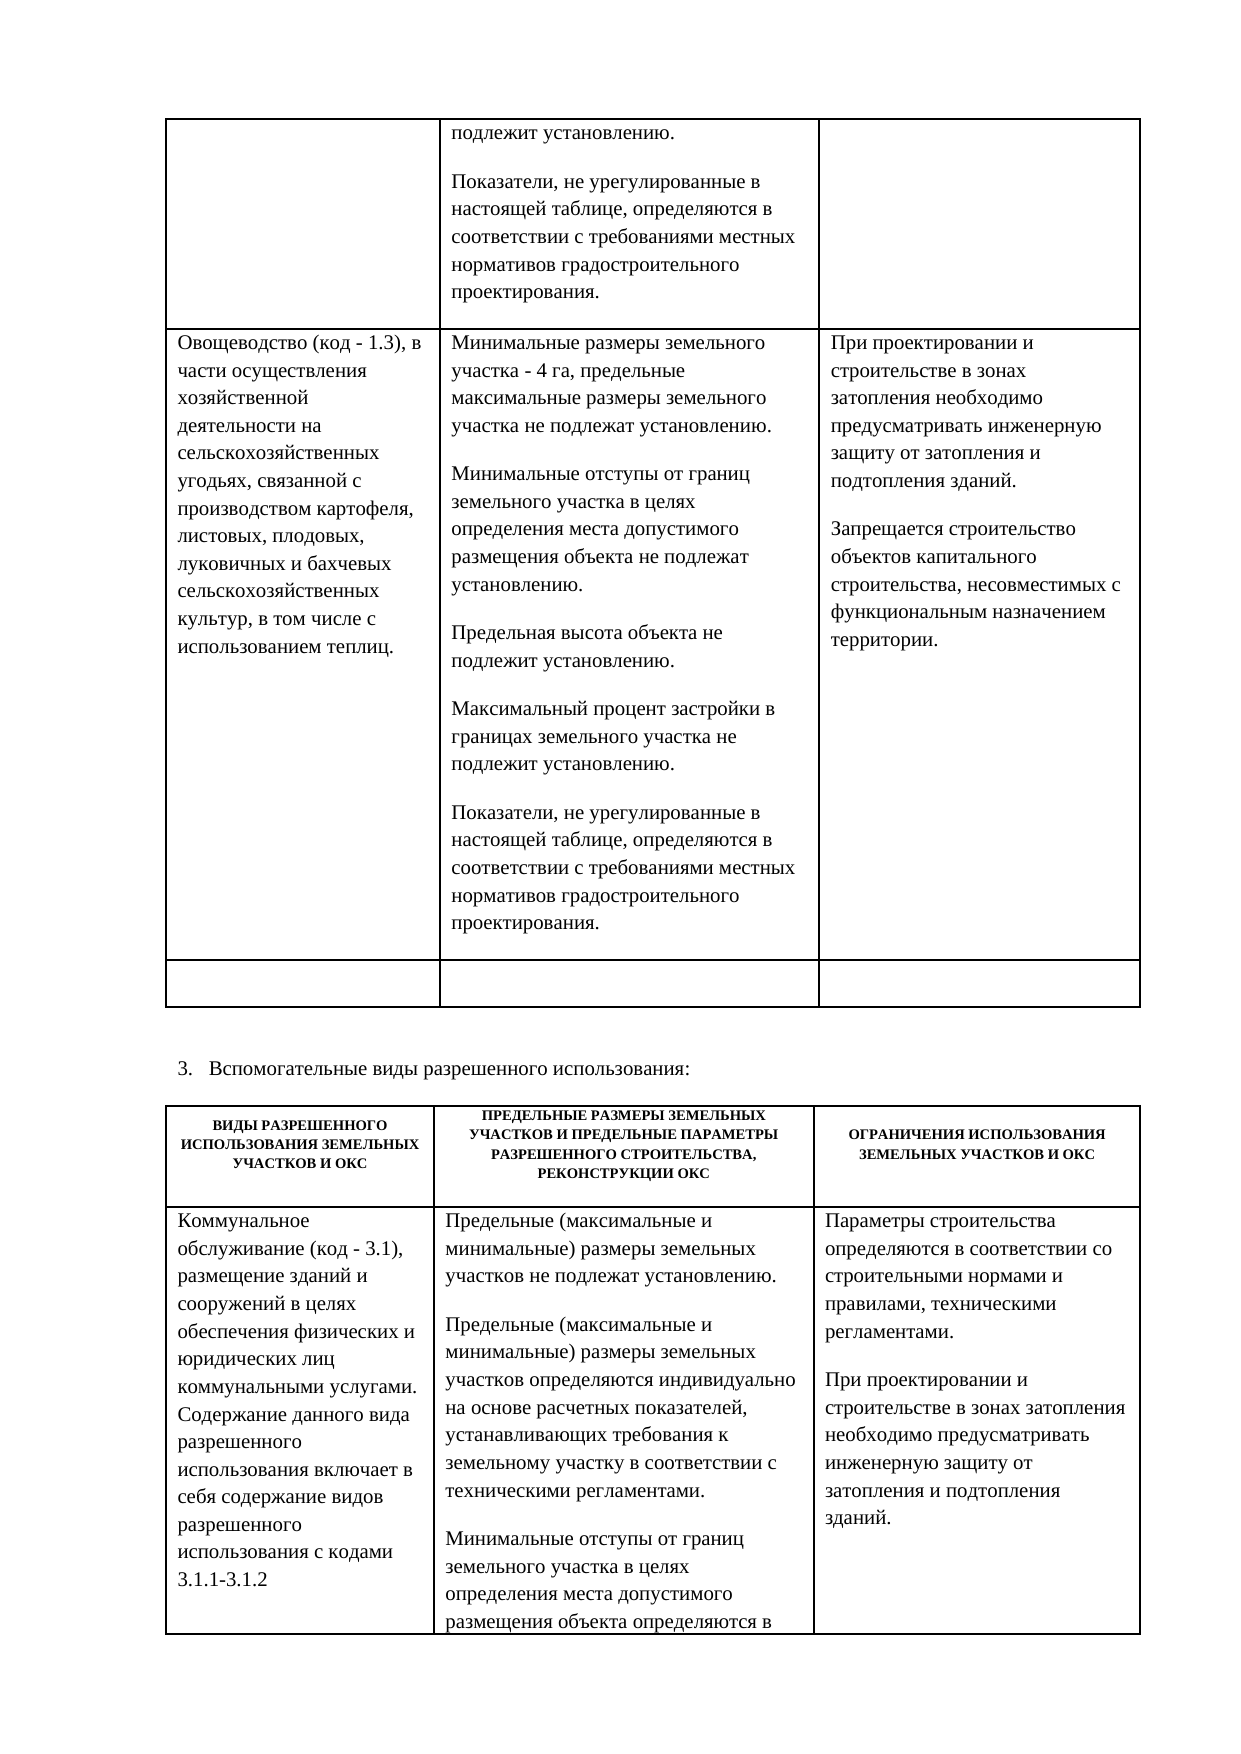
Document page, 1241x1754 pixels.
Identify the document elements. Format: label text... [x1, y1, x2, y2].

table_cell Овощеводство (код - 1.3), в части осуществления хозяйственной деятельности на сельскохозяйственных угодьях, связанной с производством картофеля, листовых, плодовых, луковичных и бахчевых сельскохозяйственных культур, в том числе с использованием теплиц. [167, 330, 439, 959]
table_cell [815, 1208, 1139, 1633]
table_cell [441, 120, 818, 328]
text 3. Вспомогательные виды разрешенного использования: [177, 1056, 1152, 1080]
table_header ОГРАНИЧЕНИЯ ИСПОЛЬЗОВАНИЯ ЗЕМЕЛЬНЫХ УЧАСТКОВ И ОКС [815, 1107, 1139, 1206]
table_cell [820, 120, 1139, 328]
table_cell [167, 961, 439, 1006]
table_header ПРЕДЕЛЬНЫЕ РАЗМЕРЫ ЗЕМЕЛЬНЫХ УЧАСТКОВ И ПРЕДЕЛЬНЫЕ ПАРАМЕТРЫ РАЗРЕШЕННОГО СТРОИТЕЛЬСТВА, РЕКОНСТРУКЦИИ ОКС [435, 1107, 813, 1206]
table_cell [167, 1208, 433, 1633]
table_cell [820, 961, 1139, 1006]
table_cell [167, 120, 439, 328]
table_cell [441, 961, 818, 1006]
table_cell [435, 1208, 813, 1633]
table_header ВИДЫ РАЗРЕШЕННОГО ИСПОЛЬЗОВАНИЯ ЗЕМЕЛЬНЫХ УЧАСТКОВ И ОКС [167, 1107, 433, 1206]
table_cell При проектировании и строительстве в зонах затопления необходимо предусматривать инженерную защиту от затопления и подтопления зданий. Запрещается строительство объектов капитального строительства, несовместимых с функциональным назначением территории. [820, 330, 1139, 959]
